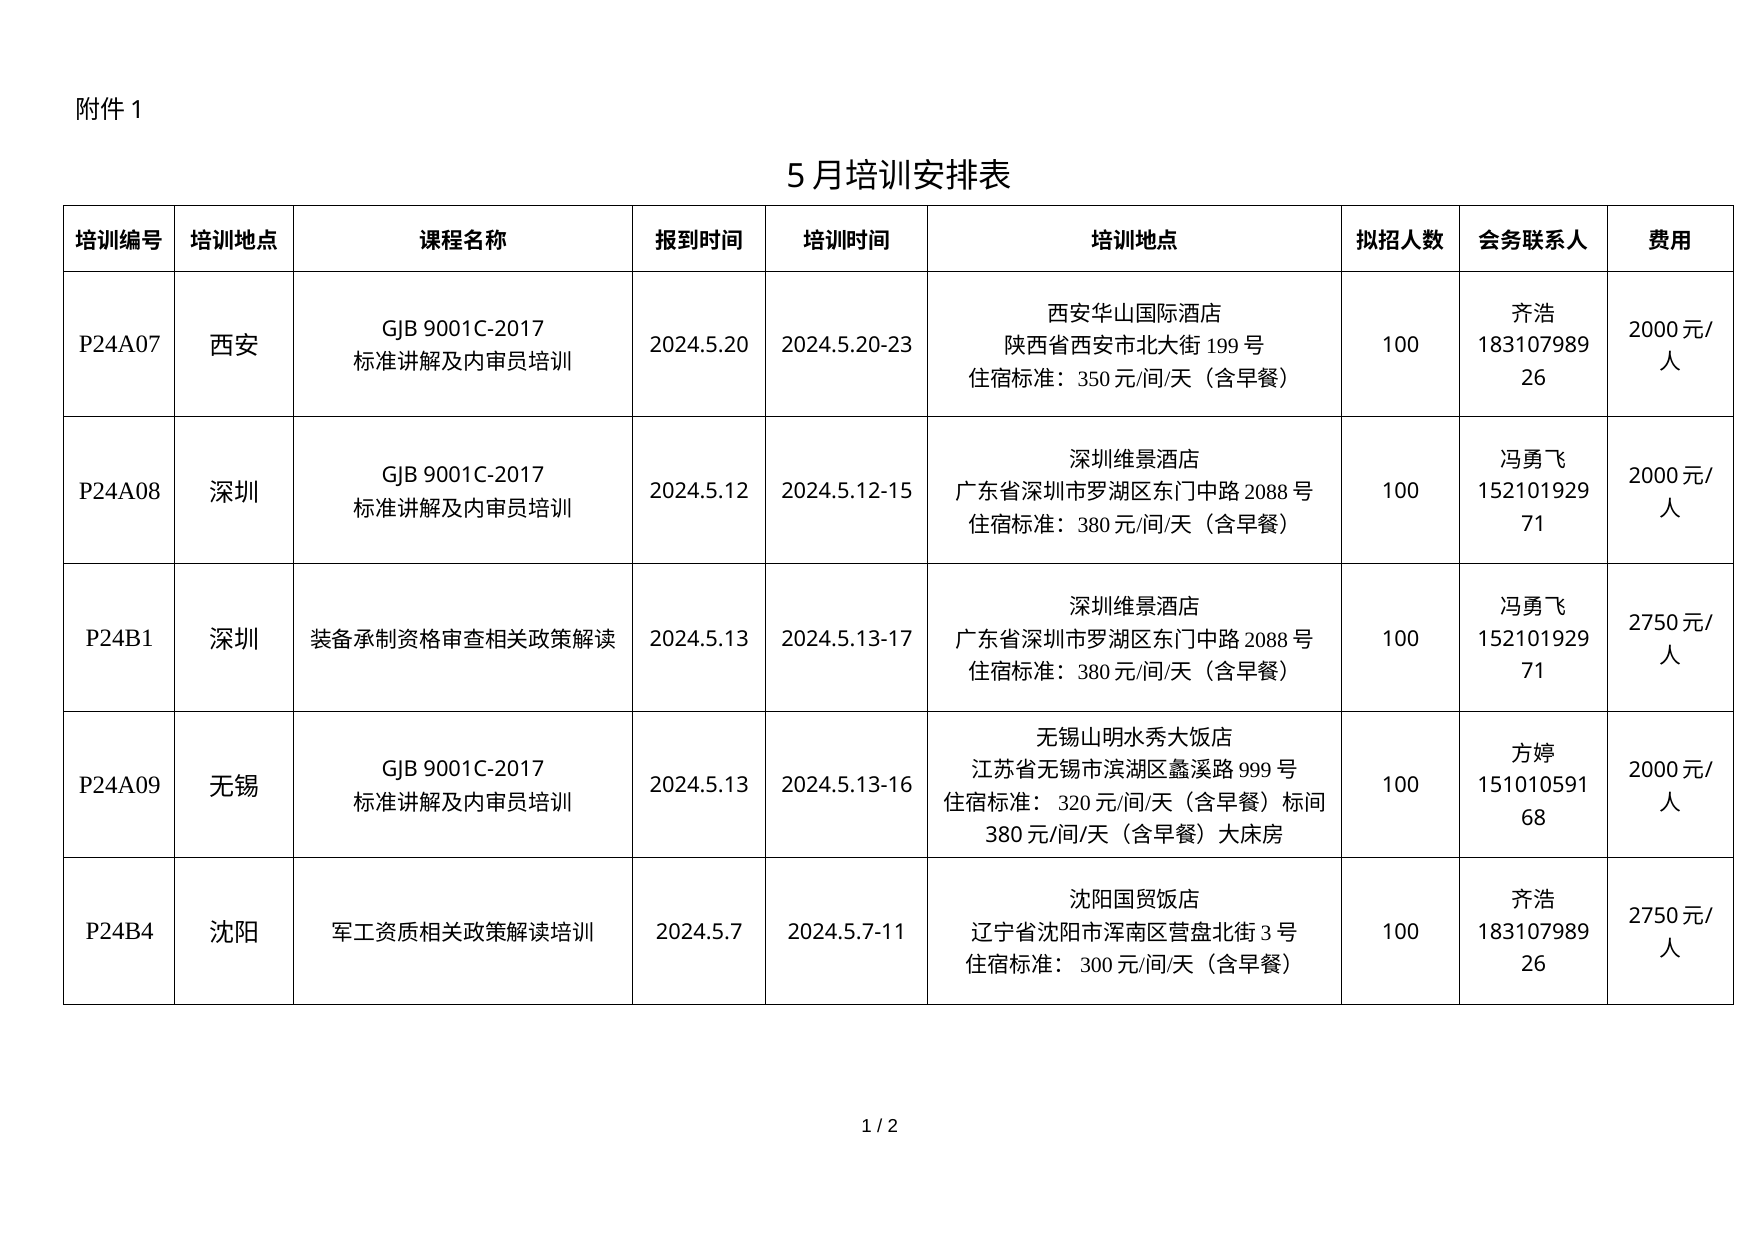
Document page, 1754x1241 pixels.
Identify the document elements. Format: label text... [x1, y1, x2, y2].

table_cell 无锡山明水秀大饭店 江苏省无锡市滨湖区蠡溪路999号 住宿标准： 320元/间/天（含早餐）标间 380元/间/天（含早餐）大床房 [928, 712, 1341, 857]
table_cell 2000元/人 [1608, 712, 1733, 857]
text 附件1 [75, 75, 1679, 140]
table_cell 2024.5.13 [633, 712, 765, 857]
table_cell 会务联系人 [1460, 206, 1607, 271]
table_cell 深圳 [175, 564, 293, 711]
table_cell 2024.5.13 [633, 564, 765, 711]
table_cell 齐浩 18310798926 [1460, 272, 1607, 416]
table_cell 100 [1342, 417, 1459, 563]
table_cell 费用 [1608, 206, 1733, 271]
table_cell 报到时间 [633, 206, 765, 271]
table_cell 冯勇飞 15210192971 [1460, 564, 1607, 711]
table_cell 2000元/人 [1608, 417, 1733, 563]
table_cell GJB 9001C-2017 标准讲解及内审员培训 [294, 272, 632, 416]
table_cell P24A07 [64, 272, 174, 416]
table_cell 齐浩 18310798926 [1460, 858, 1607, 1003]
table_cell 西安 [175, 272, 293, 416]
table_cell 2024.5.13-16 [766, 712, 927, 857]
table_cell 2024.5.13-17 [766, 564, 927, 711]
table_cell 2024.5.7 [633, 858, 765, 1003]
table_cell 100 [1342, 858, 1459, 1003]
table_cell 拟招人数 [1342, 206, 1459, 271]
table_header 5月培训安排表 [64, 140, 1734, 205]
table_cell P24B4 [64, 858, 174, 1003]
table_cell 方婷 15101059168 [1460, 712, 1607, 857]
table_cell 无锡 [175, 712, 293, 857]
table_cell 2750元/人 [1608, 858, 1733, 1003]
table_cell 培训地点 [928, 206, 1341, 271]
table_cell 深圳维景酒店 广东省深圳市罗湖区东门中路2088号 住宿标准：380元/间/天（含早餐） [928, 564, 1341, 711]
table_cell 2024.5.7-11 [766, 858, 927, 1003]
table_cell 培训编号 [64, 206, 174, 271]
table_cell 2024.5.12 [633, 417, 765, 563]
table_cell 2024.5.20-23 [766, 272, 927, 416]
table_cell 2750元/人 [1608, 564, 1733, 711]
table_cell 100 [1342, 272, 1459, 416]
table_cell GJB 9001C-2017 标准讲解及内审员培训 [294, 417, 632, 563]
table_cell 沈阳国贸饭店 辽宁省沈阳市浑南区营盘北街3号 住宿标准： 300元/间/天（含早餐） [928, 858, 1341, 1003]
table_cell 深圳 [175, 417, 293, 563]
table_cell 100 [1342, 564, 1459, 711]
table_cell 2024.5.20 [633, 272, 765, 416]
table_cell 培训时间 [766, 206, 927, 271]
table_cell 装备承制资格审查相关政策解读 [294, 564, 632, 711]
table_cell 冯勇飞 15210192971 [1460, 417, 1607, 563]
table_cell P24A08 [64, 417, 174, 563]
table_cell 培训地点 [175, 206, 293, 271]
table_cell P24B1 [64, 564, 174, 711]
table_cell 100 [1342, 712, 1459, 857]
table_cell 深圳维景酒店 广东省深圳市罗湖区东门中路2088号 住宿标准：380元/间/天（含早餐） [928, 417, 1341, 563]
table_cell 西安华山国际酒店 陕西省西安市北大街199号 住宿标准：350元/间/天（含早餐） [928, 272, 1341, 416]
table_cell 2024.5.12-15 [766, 417, 927, 563]
table_cell 军工资质相关政策解读培训 [294, 858, 632, 1003]
table_cell 2000元/人 [1608, 272, 1733, 416]
table_cell P24A09 [64, 712, 174, 857]
table_cell 课程名称 [294, 206, 632, 271]
table_cell 沈阳 [175, 858, 293, 1003]
table_cell GJB 9001C-2017 标准讲解及内审员培训 [294, 712, 632, 857]
